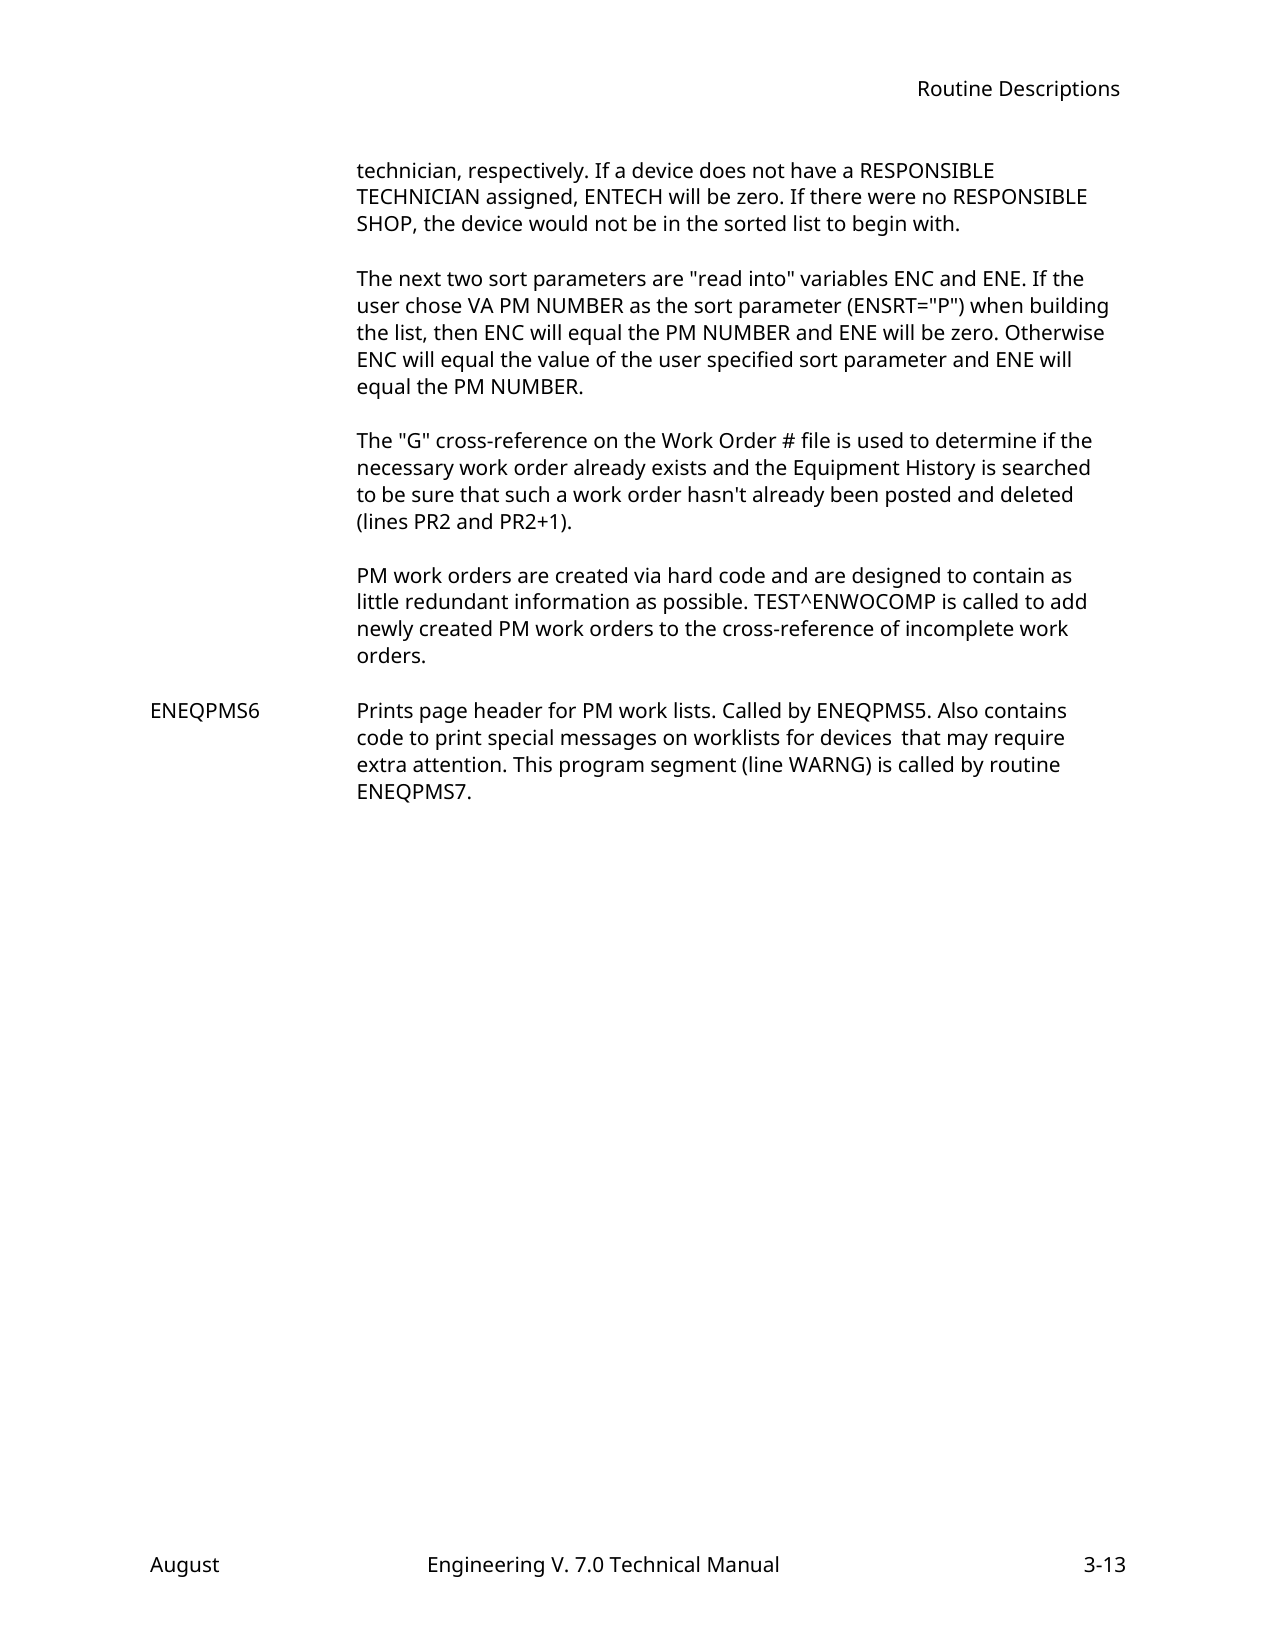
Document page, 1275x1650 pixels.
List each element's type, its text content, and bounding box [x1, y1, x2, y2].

text Routine Descriptions [117, 74, 1120, 102]
text The next two sort parameters are "read into" variables ENC and ENE. If the user chose VA PM NUMBER as the sort parameter (ENSRT="P") when building the list, then ENC will equal the PM NUMBER and ENE will be zero. Otherwise ENC will equal the value of the user specified sort parameter and ENE will equal the PM NUMBER. [356, 265, 1117, 400]
text The "G" cross-reference on the Work Order # file is used to determine if the necessary work order already exists and the Equipment History is searched to be sure that such a work order hasn't already been posted and deleted (lines PR2 and PR2+1). [356, 427, 1104, 535]
text ENEQPMS6 Prints page header for PM work lists. Called by ENEQPMS5. Also contains code to print special messages on worklists for devices that may require extra attention. This program segment (line WARNG) is called by routine ENEQPMS7. [150, 697, 1097, 806]
text technician, respectively. If a device does not have a RESPONSIBLE TECHNICIAN assigned, ENTECH will be zero. If there were no RESPONSIBLE SHOP, the device would not be in the sorted list to begin with. [356, 157, 1117, 238]
text PM work orders are created via hard code and are designed to contain as little redundant information as possible. TEST^ENWOCOMP is called to add newly created PM work orders to the cross-reference of incomplete work orders. [356, 562, 1116, 670]
